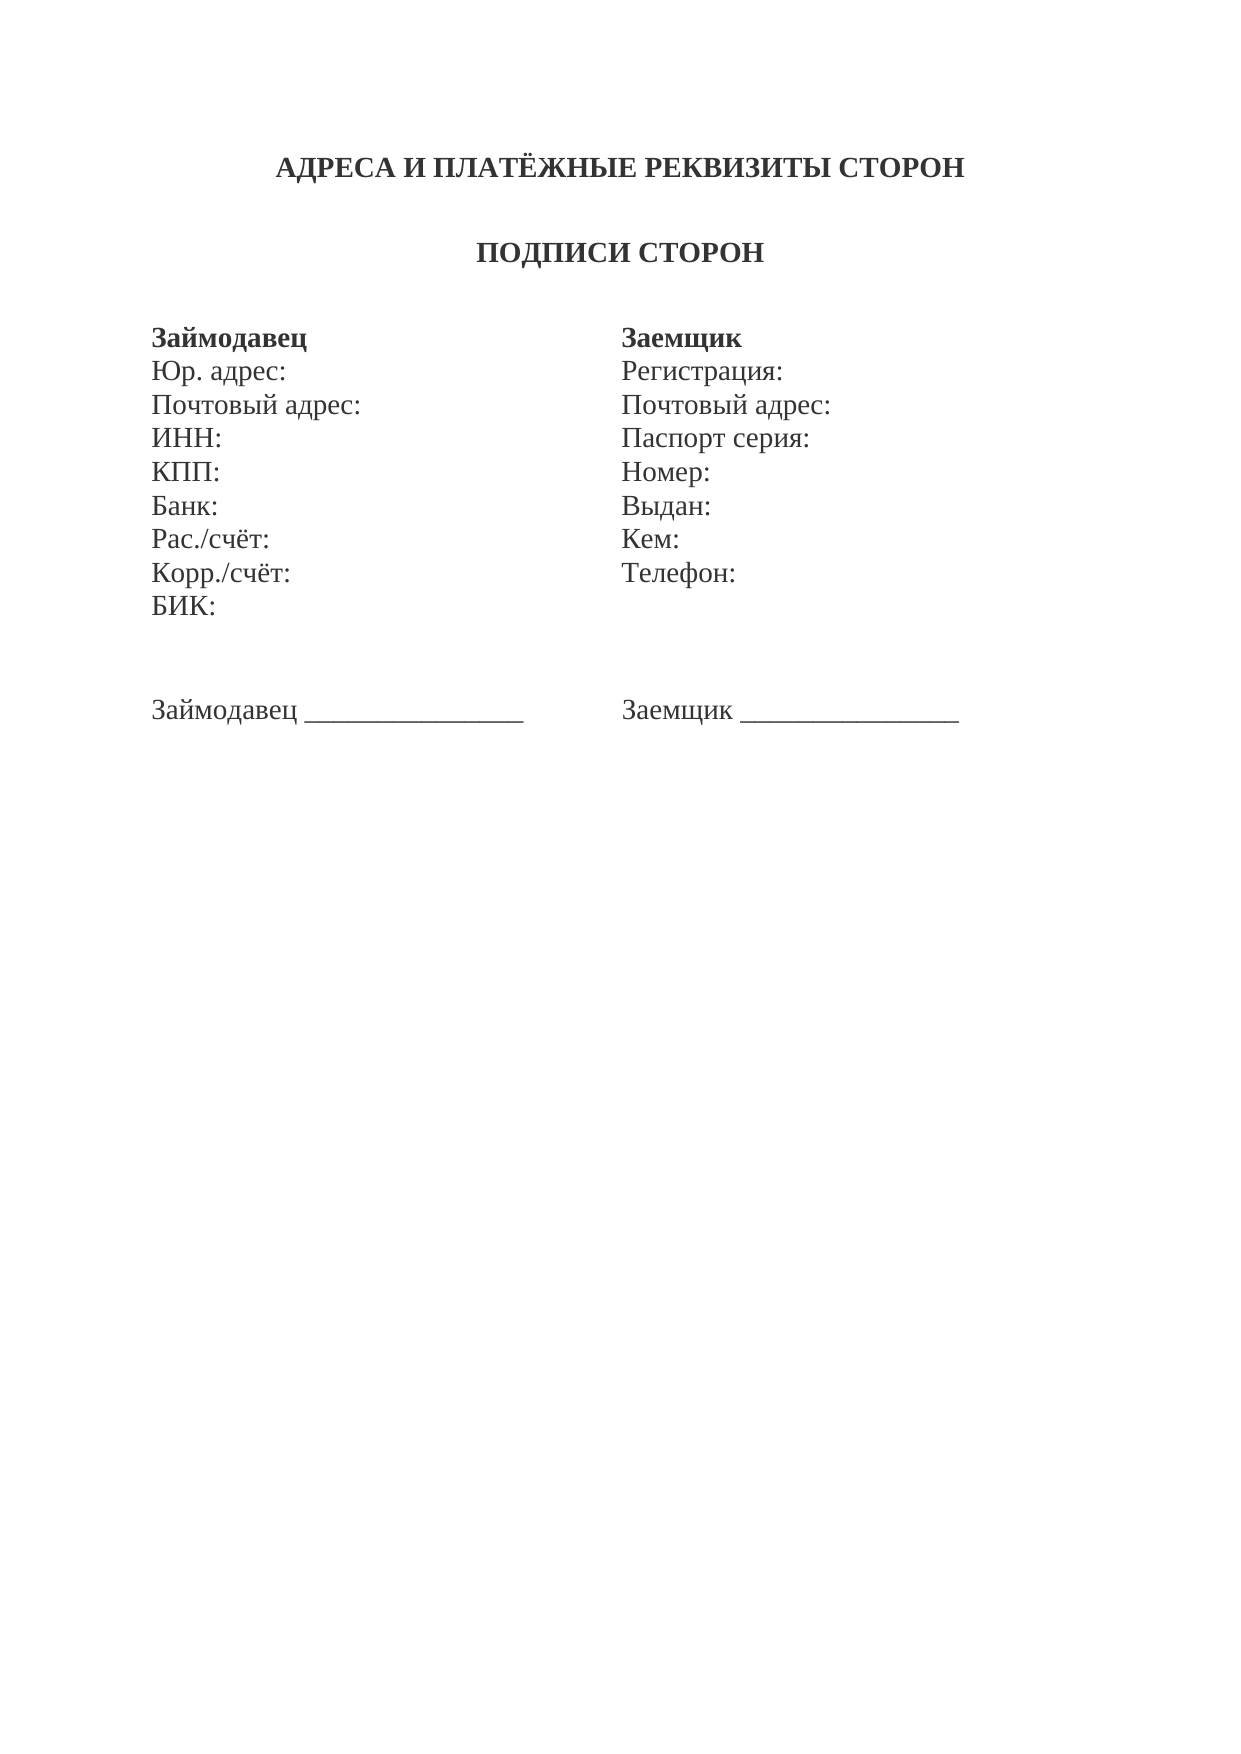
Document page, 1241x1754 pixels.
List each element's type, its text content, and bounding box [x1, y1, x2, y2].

table_header Заемщик Регистрация: Почтовый адрес: Паспорт серия: Номер: Выдан: Кем: Телефон: [621, 320, 1090, 622]
text АДРЕСА И ПЛАТЁЖНЫЕ РЕКВИЗИТЫ СТОРОН [150, 150, 1090, 183]
text ПОДПИСИ СТОРОН [150, 236, 1090, 269]
table_header Займодавец Юр. адрес: Почтовый адрес: ИНН: КПП: Банк: Рас./счёт: Корр./счёт: БИК: [151, 320, 619, 622]
table_header Займодавец _______________ [151, 692, 620, 737]
table_header Заемщик _______________ [621, 692, 1090, 737]
